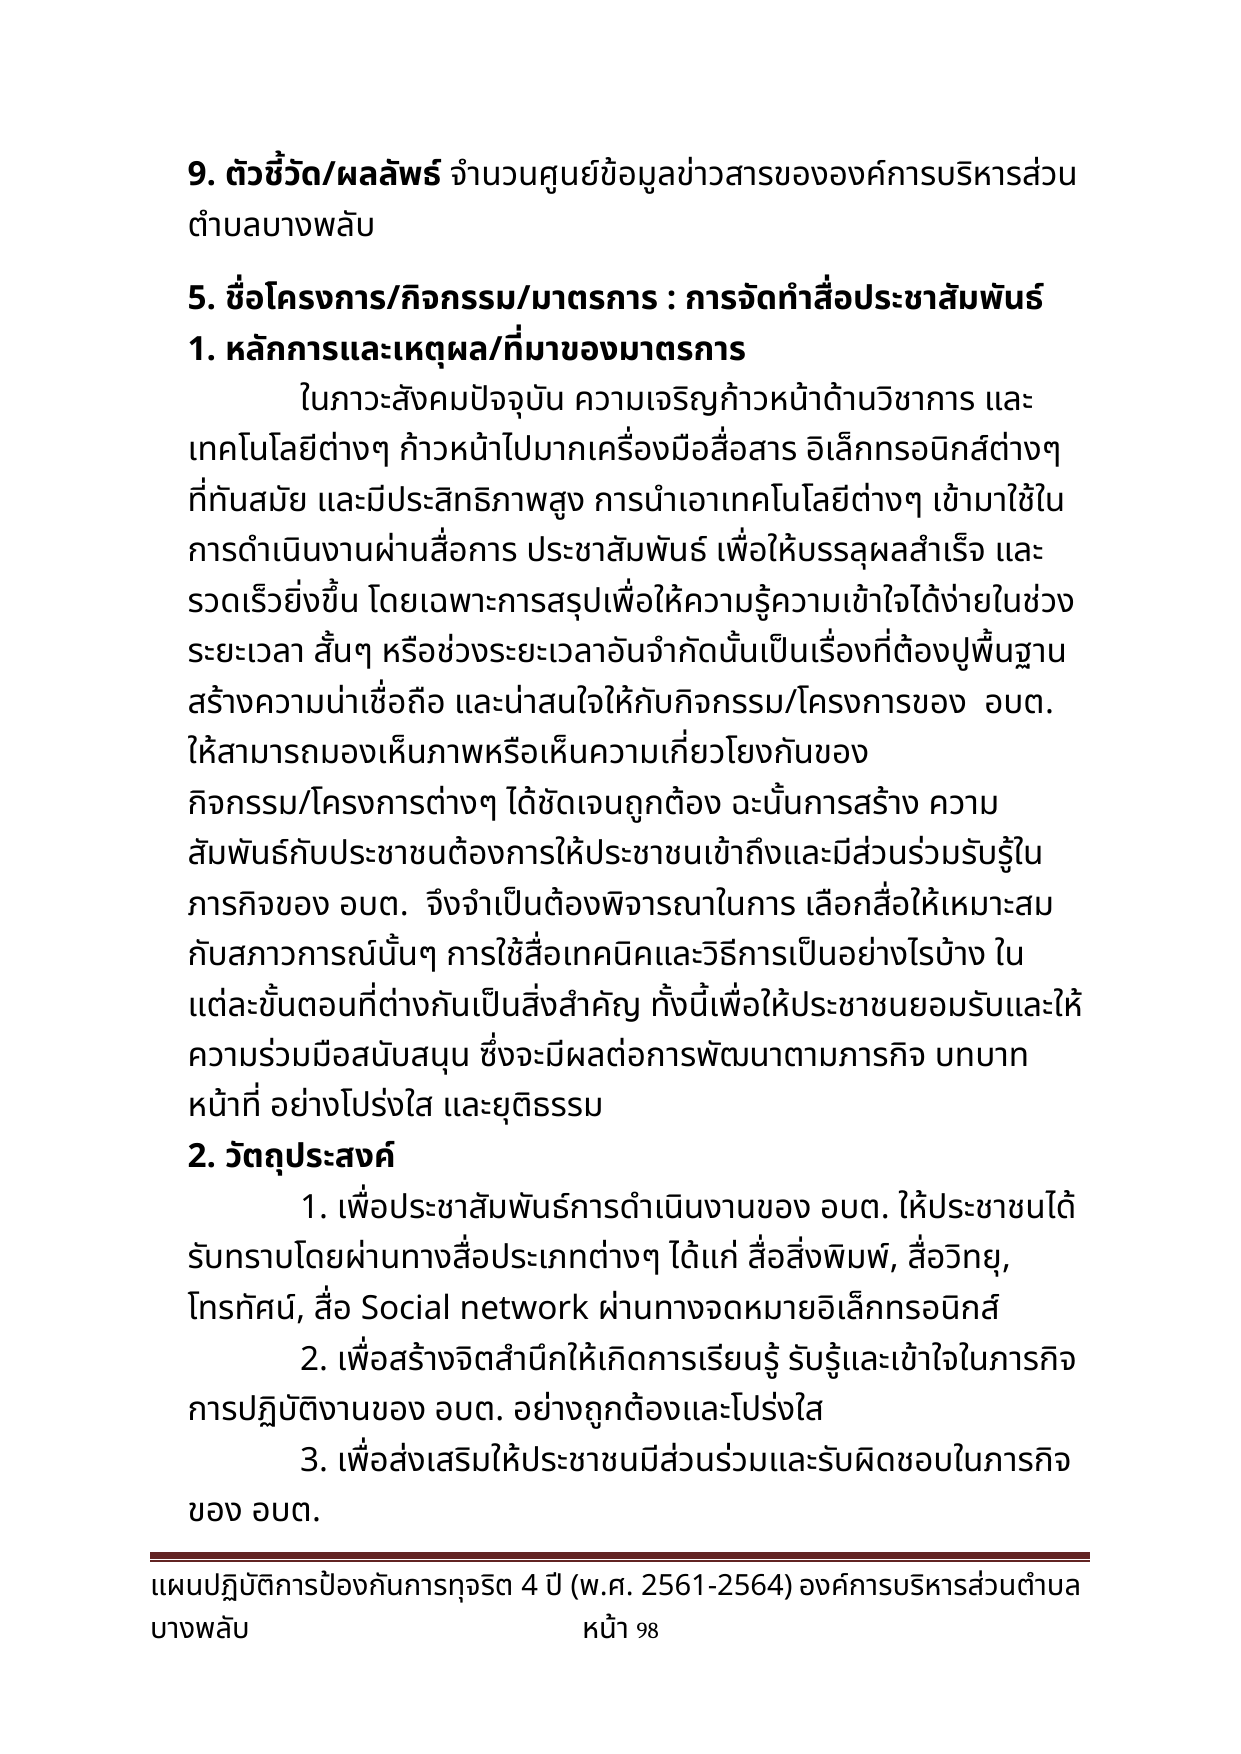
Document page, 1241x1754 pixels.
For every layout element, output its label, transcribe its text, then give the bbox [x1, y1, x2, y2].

text 5. ชื่อโครงการ/กิจกรรม/มาตรการ : การจัดทำสื่อประชาสัมพันธ์ [187, 274, 1090, 324]
text 1. เพื่อประชาสัมพันธ์การดําเนินงานของ อบต. ให้ประชาชนได้รับทราบโดยผ่านทางสื่อประเภทต่างๆ ได้แก่ สื่อสิ่งพิมพ์, สื่อวิทยุ, โทรทัศน์, สื่อ Social network ผ่านทางจดหมายอิเล็กทรอนิกส์ [187, 1182, 1090, 1334]
text 3. เพื่อส่งเสริมให้ประชาชนมีส่วนร่วมและรับผิดชอบในภารกิจของ อบต. [187, 1436, 1090, 1537]
text 9. ตัวชี้วัด/ผลลัพธ์ จํานวนศูนย์ข้อมูลข่าวสารขององค์การบริหารส่วนตำบลบางพลับ [187, 150, 1090, 251]
text 2. วัตถุประสงค์ [187, 1132, 1090, 1182]
text 1. หลักการและเหตุผล/ที่มาของมาตรการ [187, 324, 1090, 375]
text ในภาวะสังคมปัจจุบัน ความเจริญก้าวหน้าด้านวิชาการ และเทคโนโลยีต่างๆ ก้าวหน้าไปมากเครื่องมือสื่อสาร อิเล็กทรอนิกส์ต่างๆ ที่ทันสมัย และมีประสิทธิภาพสูง การนําเอาเทคโนโลยีต่างๆ เข้ามาใช้ในการดําเนินงานผ่านสื่อการ ประชาสัมพันธ์ เพื่อให้บรรลุผลสําเร็จ และรวดเร็วยิ่งขึ้น โดยเฉพาะการสรุปเพื่อให้ความรู้ความเข้าใจได้ง่ายในช่วงระยะเวลา สั้นๆ หรือช่วงระยะเวลาอันจํากัดนั้นเป็นเรื่องที่ต้องปูพื้นฐาน สร้างความน่าเชื่อถือ และน่าสนใจให้กับกิจกรรม/โครงการของ อบต. ให้สามารถมองเห็นภาพหรือเห็นความเกี่ยวโยงกันของกิจกรรม/โครงการต่างๆ ได้ชัดเจนถูกต้อง ฉะนั้นการสร้าง ความสัมพันธ์กับประชาชนต้องการให้ประชาชนเข้าถึงและมีส่วนร่วมรับรู้ในภารกิจของ อบต. จึงจําเป็นต้องพิจารณาในการ เลือกสื่อให้เหมาะสมกับสภาวการณ์นั้นๆ การใช้สื่อเทคนิคและวิธีการเป็นอย่างไรบ้าง ในแต่ละขั้นตอนที่ต่างกันเป็นสิ่งสําคัญ ทั้งนี้เพื่อให้ประชาชนยอมรับและให้ความร่วมมือสนับสนุน ซึ่งจะมีผลต่อการพัฒนาตามภารกิจ บทบาท หน้าที่ อย่างโปร่งใส และยุติธรรม [187, 375, 1090, 1132]
text 2. เพื่อสร้างจิตสํานึกให้เกิดการเรียนรู้ รับรู้และเข้าใจในภารกิจการปฏิบัติงานของ อบต. อย่างถูกต้องและโปร่งใส [187, 1334, 1090, 1436]
